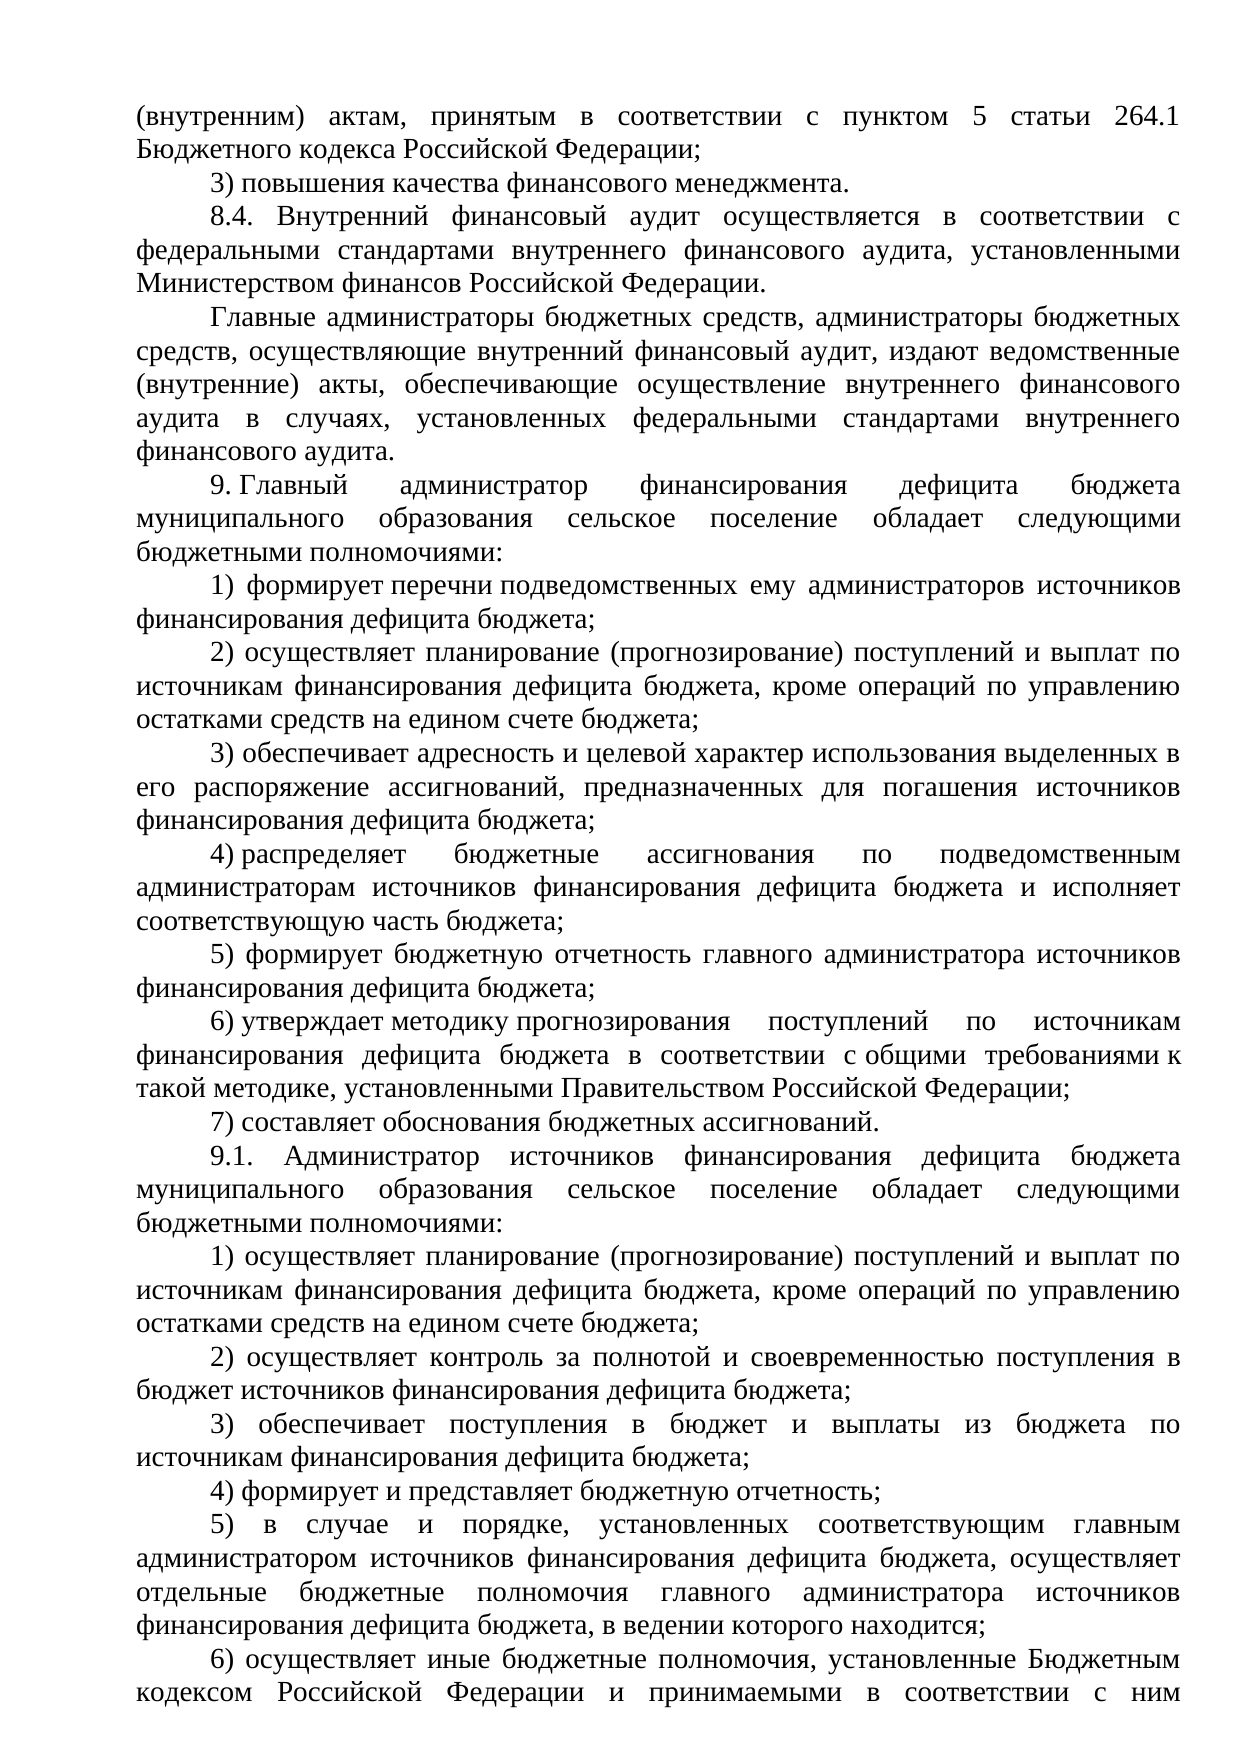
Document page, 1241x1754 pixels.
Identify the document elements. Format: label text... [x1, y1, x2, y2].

text 5) в случае и порядке, установленных соответствующим главным администратором источников финансирования дефицита бюджета, осуществляет отдельные бюджетные полномочия главного администратора источников финансирования дефицита бюджета, в ведении которого находится; [136, 1507, 1181, 1641]
text 9. Главный администратор финансирования дефицита бюджета муниципального образования сельское поселение обладает следующими бюджетными полномочиями: [136, 467, 1181, 567]
text 2) осуществляет контроль за полнотой и своевременностью поступления в бюджет источников финансирования дефицита бюджета; [136, 1339, 1181, 1406]
text 4) формирует и представляет бюджетную отчетность; [136, 1473, 1181, 1507]
text 1) формирует перечни подведомственных ему администраторов источников финансирования дефицита бюджета; [136, 567, 1181, 634]
text 5) формирует бюджетную отчетность главного администратора источников финансирования дефицита бюджета; [136, 936, 1181, 1003]
text 2) осуществляет планирование (прогнозирование) поступлений и выплат по источникам финансирования дефицита бюджета, кроме операций по управлению остатками средств на едином счете бюджета; [136, 634, 1181, 735]
text 4) распределяет бюджетные ассигнования по подведомственным администраторам источников финансирования дефицита бюджета и исполняет соответствующую часть бюджета; [136, 836, 1181, 936]
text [136, 98, 1181, 165]
text 3) повышения качества финансового менеджмента. [136, 165, 1181, 198]
text 3) обеспечивает поступления в бюджет и выплаты из бюджета по источникам финансирования дефицита бюджета; [136, 1406, 1181, 1473]
text 6) утверждает методику прогнозирования поступлений по источникам финансирования дефицита бюджета в соответствии с общими требованиями к такой методике, установленными Правительством Российской Федерации; [136, 1003, 1181, 1104]
text 7) составляет обоснования бюджетных ассигнований. [136, 1104, 1181, 1138]
text 1) осуществляет планирование (прогнозирование) поступлений и выплат по источникам финансирования дефицита бюджета, кроме операций по управлению остатками средств на едином счете бюджета; [136, 1238, 1181, 1339]
text 3) обеспечивает адресность и целевой характер использования выделенных в его распоряжение ассигнований, предназначенных для погашения источников финансирования дефицита бюджета; [136, 735, 1181, 836]
text Главные администраторы бюджетных средств, администраторы бюджетных средств, осуществляющие внутренний финансовый аудит, издают ведомственные (внутренние) акты, обеспечивающие осуществление внутреннего финансового аудита в случаях, установленных федеральными стандартами внутреннего финансового аудита. [136, 299, 1181, 467]
text 8.4. Внутренний финансовый аудит осуществляется в соответствии с федеральными стандартами внутреннего финансового аудита, установленными Министерством финансов Российской Федерации. [136, 198, 1181, 299]
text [136, 1641, 1181, 1708]
text 9.1. Администратор источников финансирования дефицита бюджета муниципального образования сельское поселение обладает следующими бюджетными полномочиями: [136, 1138, 1181, 1238]
